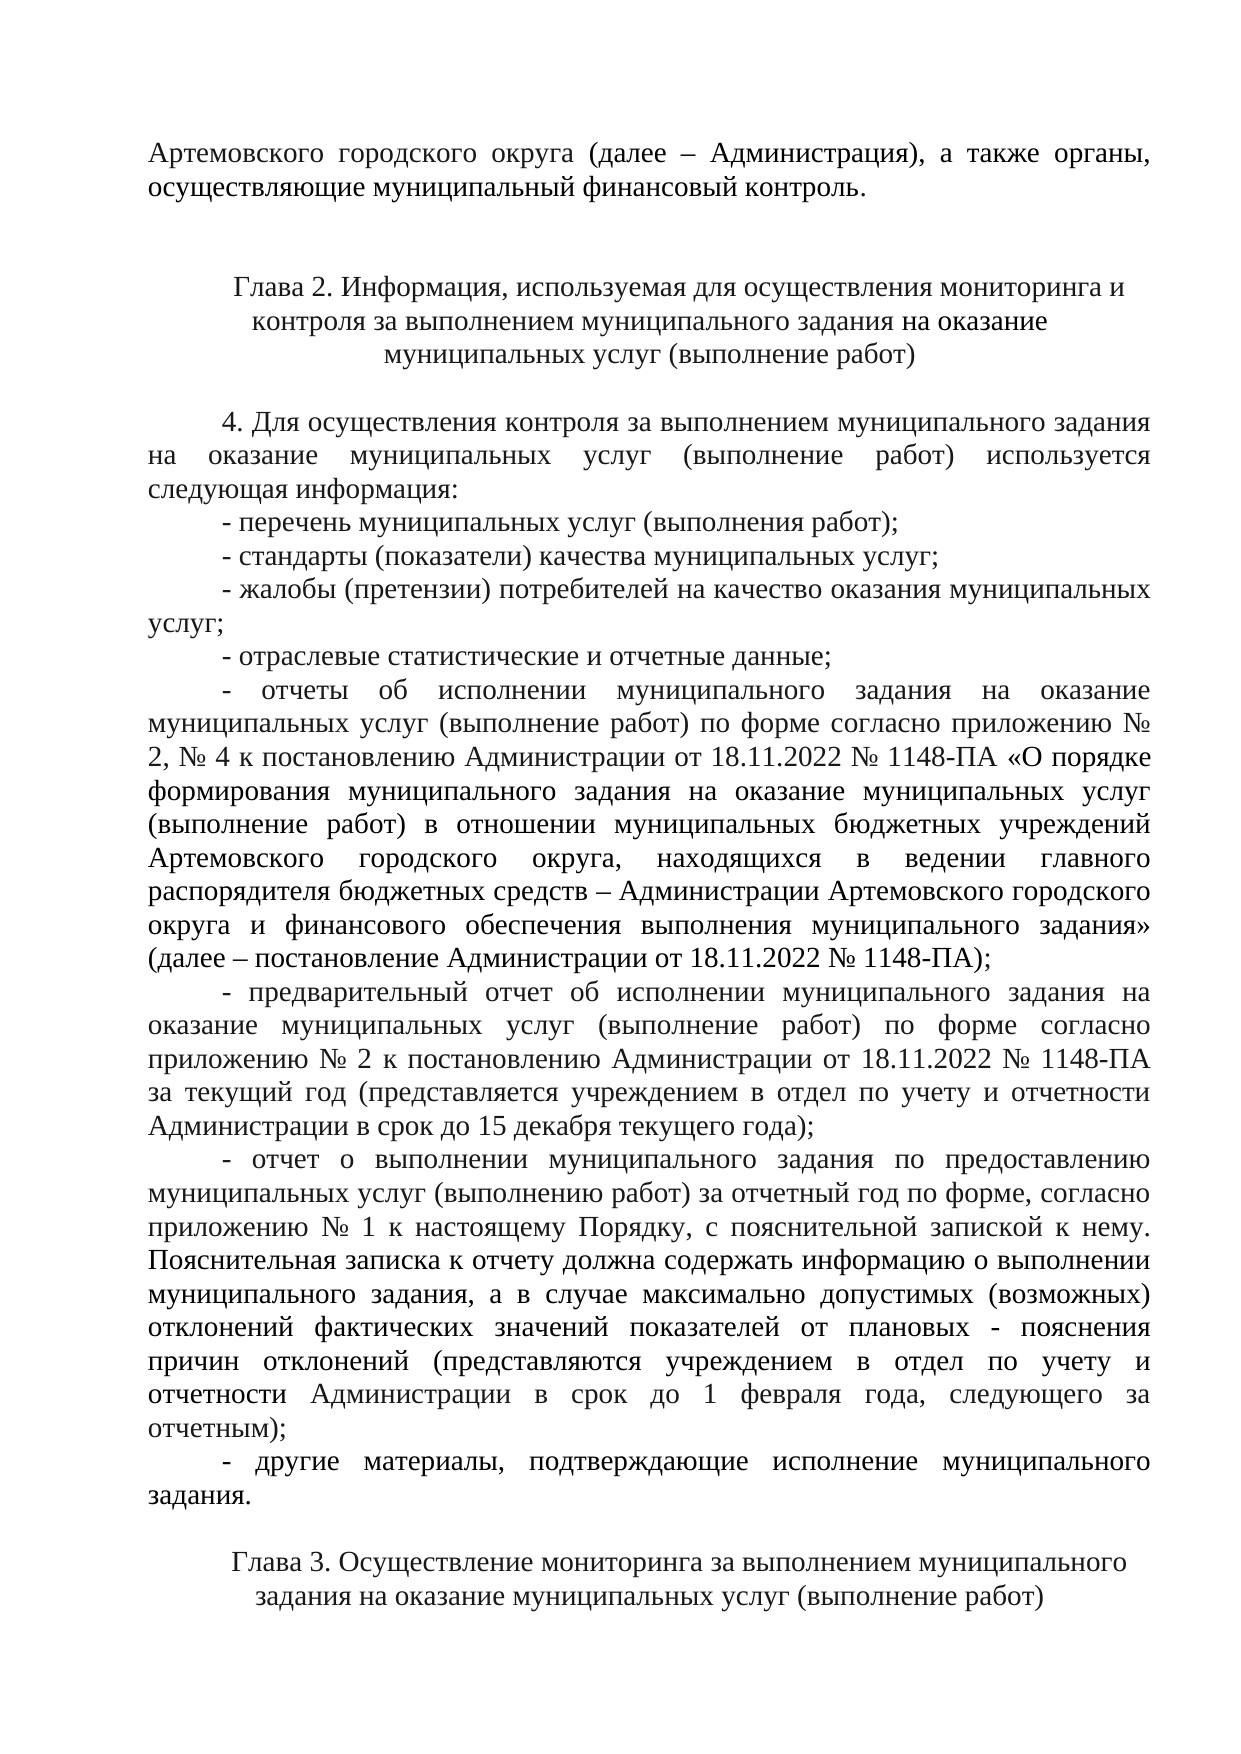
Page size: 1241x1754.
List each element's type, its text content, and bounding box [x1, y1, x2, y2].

text 4. Для осуществления контроля за выполнением муниципального задания на оказание муниципальных услуг (выполнение работ) используется следующая информация: [148, 404, 1152, 504]
text - отчет о выполнении муниципального задания по предоставлению муниципальных услуг (выполнению работ) за отчетный год по форме, согласно приложению № 1 к настоящему Порядку, с пояснительной запиской к нему. Пояснительная записка к отчету должна содержать информацию о выполнении муниципального задания, а в случае максимально допустимых (возможных) отклонений фактических значений показателей от плановых - пояснения причин отклонений (представляются учреждением в отдел по учету и отчетности Администрации в срок до 1 февраля года, следующего за отчетным); [148, 1142, 1152, 1443]
text - другие материалы, подтверждающие исполнение муниципального задания. [148, 1443, 1152, 1511]
text - жалобы (претензии) потребителей на качество оказания муниципальных услуг; [148, 571, 1152, 638]
text - отчеты об исполнении муниципального задания на оказание муниципальных услуг (выполнение работ) по форме согласно приложению № 2, № 4 к постановлению Администрации от 18.11.2022 № 1148-ПА «О порядке формирования муниципального задания на оказание муниципальных услуг (выполнение работ) в отношении муниципальных бюджетных учреждений Артемовского городского округа, находящихся в ведении главного распорядителя бюджетных средств – Администрации Артемовского городского округа и финансового обеспечения выполнения муниципального задания» (далее – постановление Администрации от 18.11.2022 № 1148-ПА); [148, 672, 1152, 974]
text - отраслевые статистические и отчетные данные; [148, 638, 1152, 672]
text Глава 2. Информация, используемая для осуществления мониторинга и контроля за выполнением муниципального задания на оказание муниципальных услуг (выполнение работ) [148, 269, 1152, 370]
text - стандарты (показатели) качества муниципальных услуг; [148, 538, 1152, 571]
text - перечень муниципальных услуг (выполнения работ); [148, 504, 1152, 538]
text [148, 135, 1152, 202]
text Глава 3. Осуществление мониторинга за выполнением муниципального задания на оказание муниципальных услуг (выполнение работ) [148, 1544, 1152, 1611]
text - предварительный отчет об исполнении муниципального задания на оказание муниципальных услуг (выполнение работ) по форме согласно приложению № 2 к постановлению Администрации от 18.11.2022 № 1148-ПА за текущий год (представляется учреждением в отдел по учету и отчетности Администрации в срок до 15 декабря текущего года); [148, 974, 1152, 1142]
